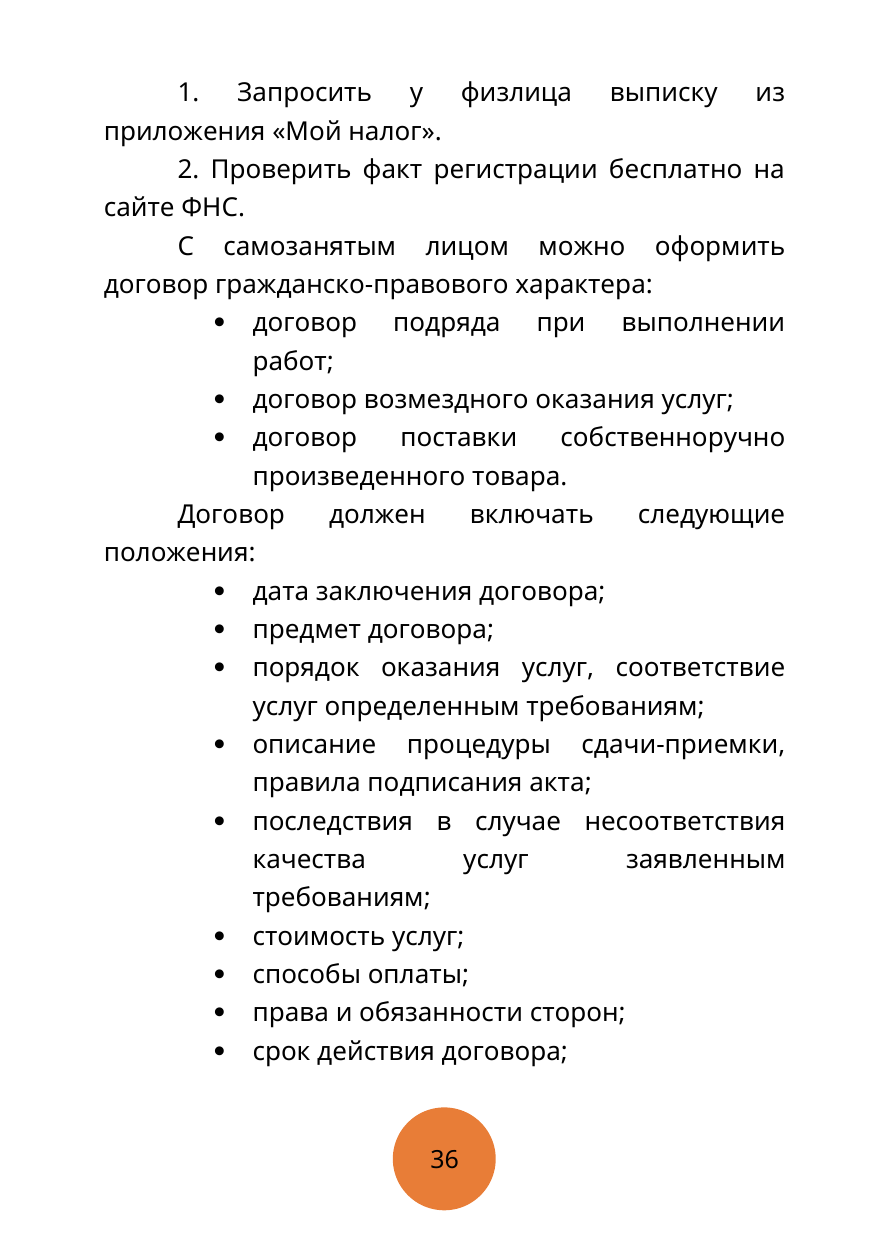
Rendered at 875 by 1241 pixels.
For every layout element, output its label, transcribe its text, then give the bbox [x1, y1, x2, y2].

list права и обязанности сторон; [215, 994, 785, 1029]
list дата заключения договора; [215, 572, 785, 608]
list срок действия договора; [215, 1032, 785, 1068]
list договор поставки собственноручно произведенного товара. [215, 419, 785, 493]
list предмет договора; [215, 611, 785, 646]
list порядок оказания услуг, соответствие услуг определенным требованиям; [215, 649, 785, 723]
text С самозанятым лицом можно оформить договор гражданско-правового характера: [103, 227, 785, 301]
list договор возмездного оказания услуг; [215, 381, 785, 416]
list способы оплаты; [215, 956, 785, 991]
list стоимость услуг; [215, 917, 785, 953]
text Договор должен включать следующие положения: [103, 496, 785, 569]
text 2. Проверить факт регистрации бесплатно на сайте ФНС. [103, 151, 785, 224]
list описание процедуры сдачи-приемки, правила подписания акта; [215, 726, 785, 799]
list последствия в случае несоответствия качества услуг заявленным требованиям; [215, 802, 785, 914]
list договор подряда при выполнении работ; [215, 304, 785, 378]
text 1. Запросить у физлица выписку из приложения «Мой налог». [103, 74, 785, 148]
